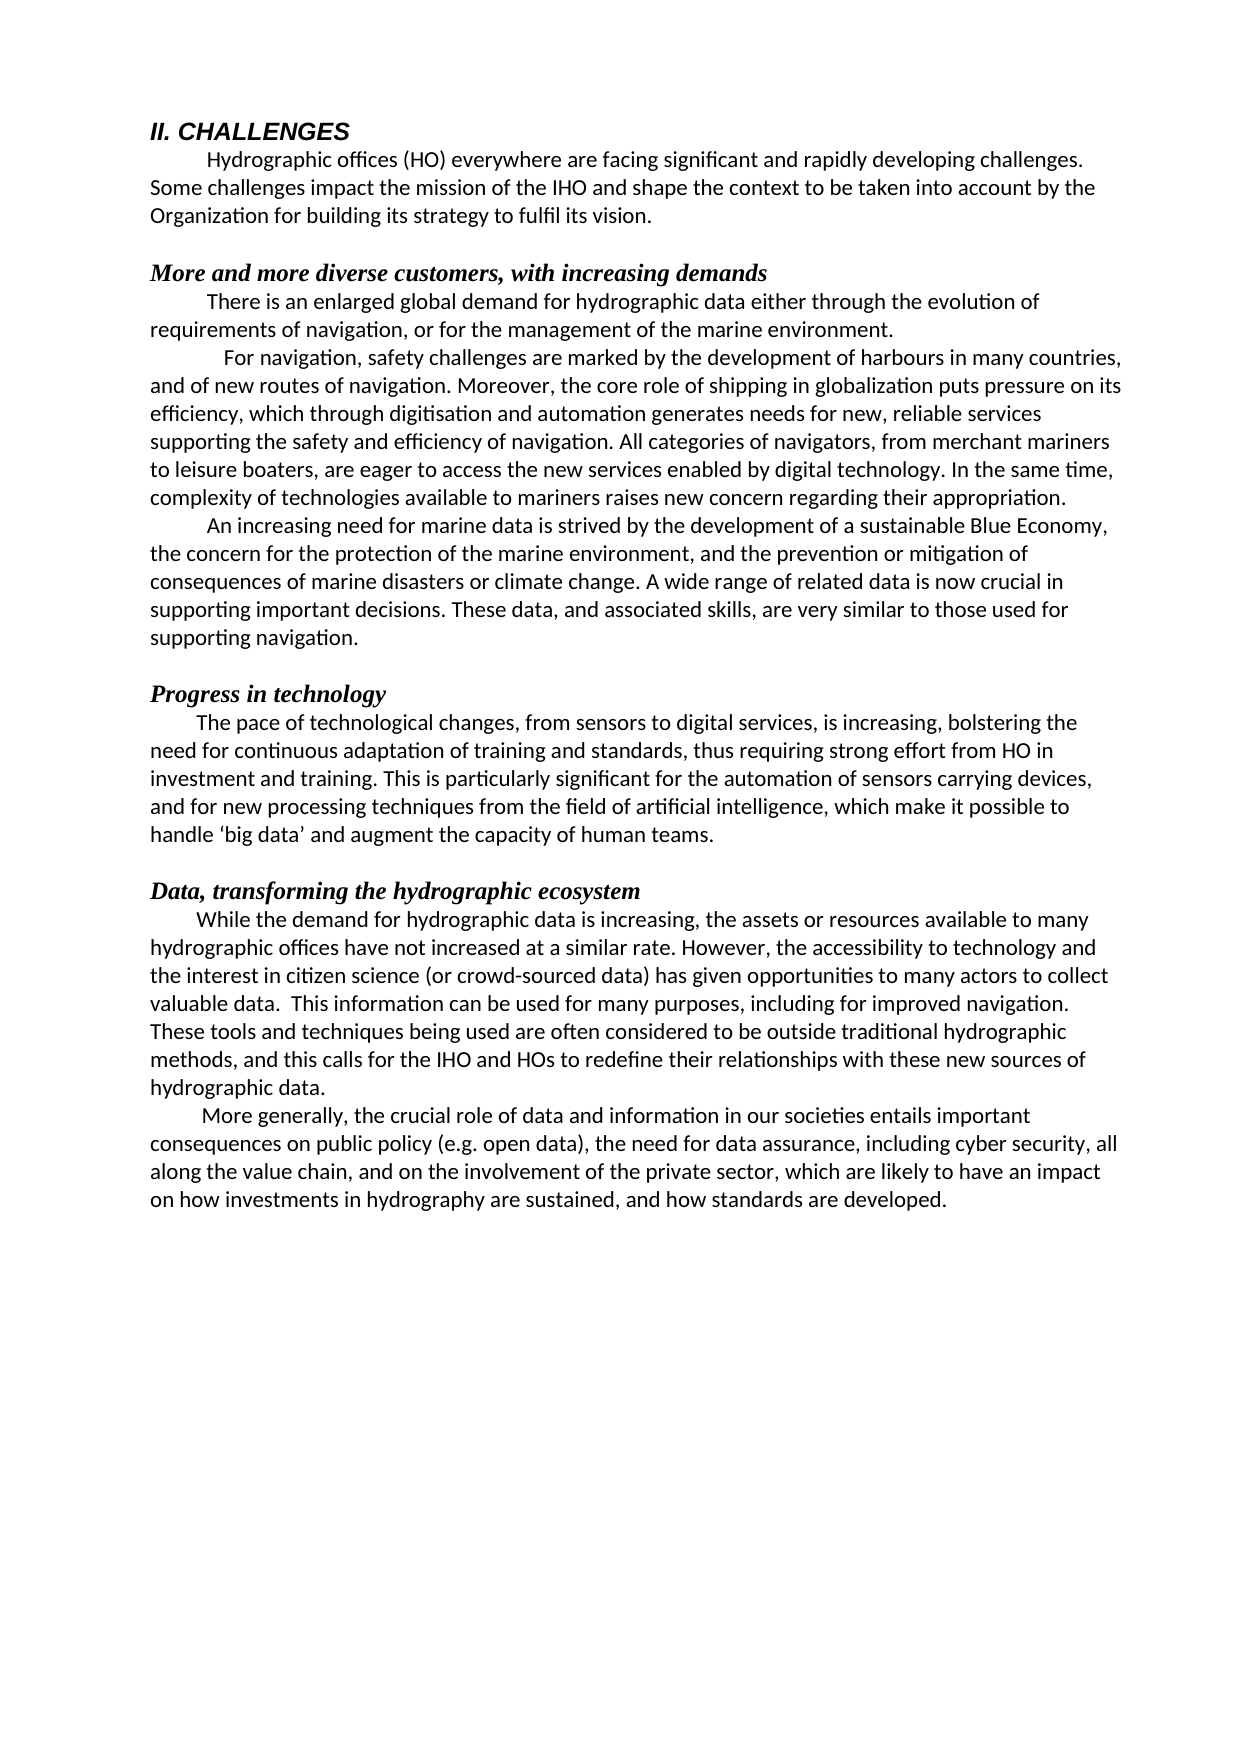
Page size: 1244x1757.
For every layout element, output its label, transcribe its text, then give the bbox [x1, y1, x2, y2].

text For navigation, safety challenges are marked by the development of harbours in many countries, and of new routes of navigation. Moreover, the core role of shipping in globalization puts pressure on its efficiency, which through digitisation and automation generates needs for new, reliable services supporting the safety and efficiency of navigation. All categories of navigators, from merchant mariners to leisure boaters, are eager to access the new services enabled by digital technology. In the same time, complexity of technologies available to mariners raises new concern regarding their appropriation. [150, 343, 1125, 511]
text The pace of technological changes, from sensors to digital services, is increasing, bolstering the need for continuous adaptation of training and standards, thus requiring strong effort from HO in investment and training. This is particularly significant for the automation of sensors carrying devices, and for new processing techniques from the field of artificial intelligence, which make it possible to handle ‘big data’ and augment the capacity of human teams. [150, 708, 1125, 848]
text More and more diverse customers, with increasing demands [150, 258, 1125, 287]
text An increasing need for marine data is strived by the development of a sustainable Blue Economy, the concern for the protection of the marine environment, and the prevention or mitigation of consequences of marine disasters or climate change. A wide range of related data is now crucial in supporting important decisions. These data, and associated skills, are very similar to those used for supporting navigation. [150, 511, 1125, 651]
text While the demand for hydrographic data is increasing, the assets or resources available to many hydrographic offices have not increased at a similar rate. However, the accessibility to technology and the interest in citizen science (or crowd-sourced data) has given opportunities to many actors to collect valuable data. This information can be used for many purposes, including for improved navigation. These tools and techniques being used are often considered to be outside traditional hydrographic methods, and this calls for the IHO and HOs to redefine their relationships with these new sources of hydrographic data. [150, 905, 1125, 1101]
text II. CHALLENGES [150, 117, 1125, 145]
text Data, transforming the hydrographic ecosystem [150, 876, 1125, 905]
text More generally, the crucial role of data and information in our societies entails important consequences on public policy (e.g. open data), the need for data assurance, including cyber security, all along the value chain, and on the involvement of the private sector, which are likely to have an impact on how investments in hydrography are sustained, and how standards are developed. [150, 1101, 1125, 1213]
text Hydrographic offices (HO) everywhere are facing significant and rapidly developing challenges. Some challenges impact the mission of the IHO and shape the context to be taken into account by the Organization for building its strategy to fulfil its vision. [150, 145, 1125, 229]
text There is an enlarged global demand for hydrographic data either through the evolution of requirements of navigation, or for the management of the marine environment. [150, 287, 1125, 343]
text Progress in technology [150, 679, 1125, 708]
